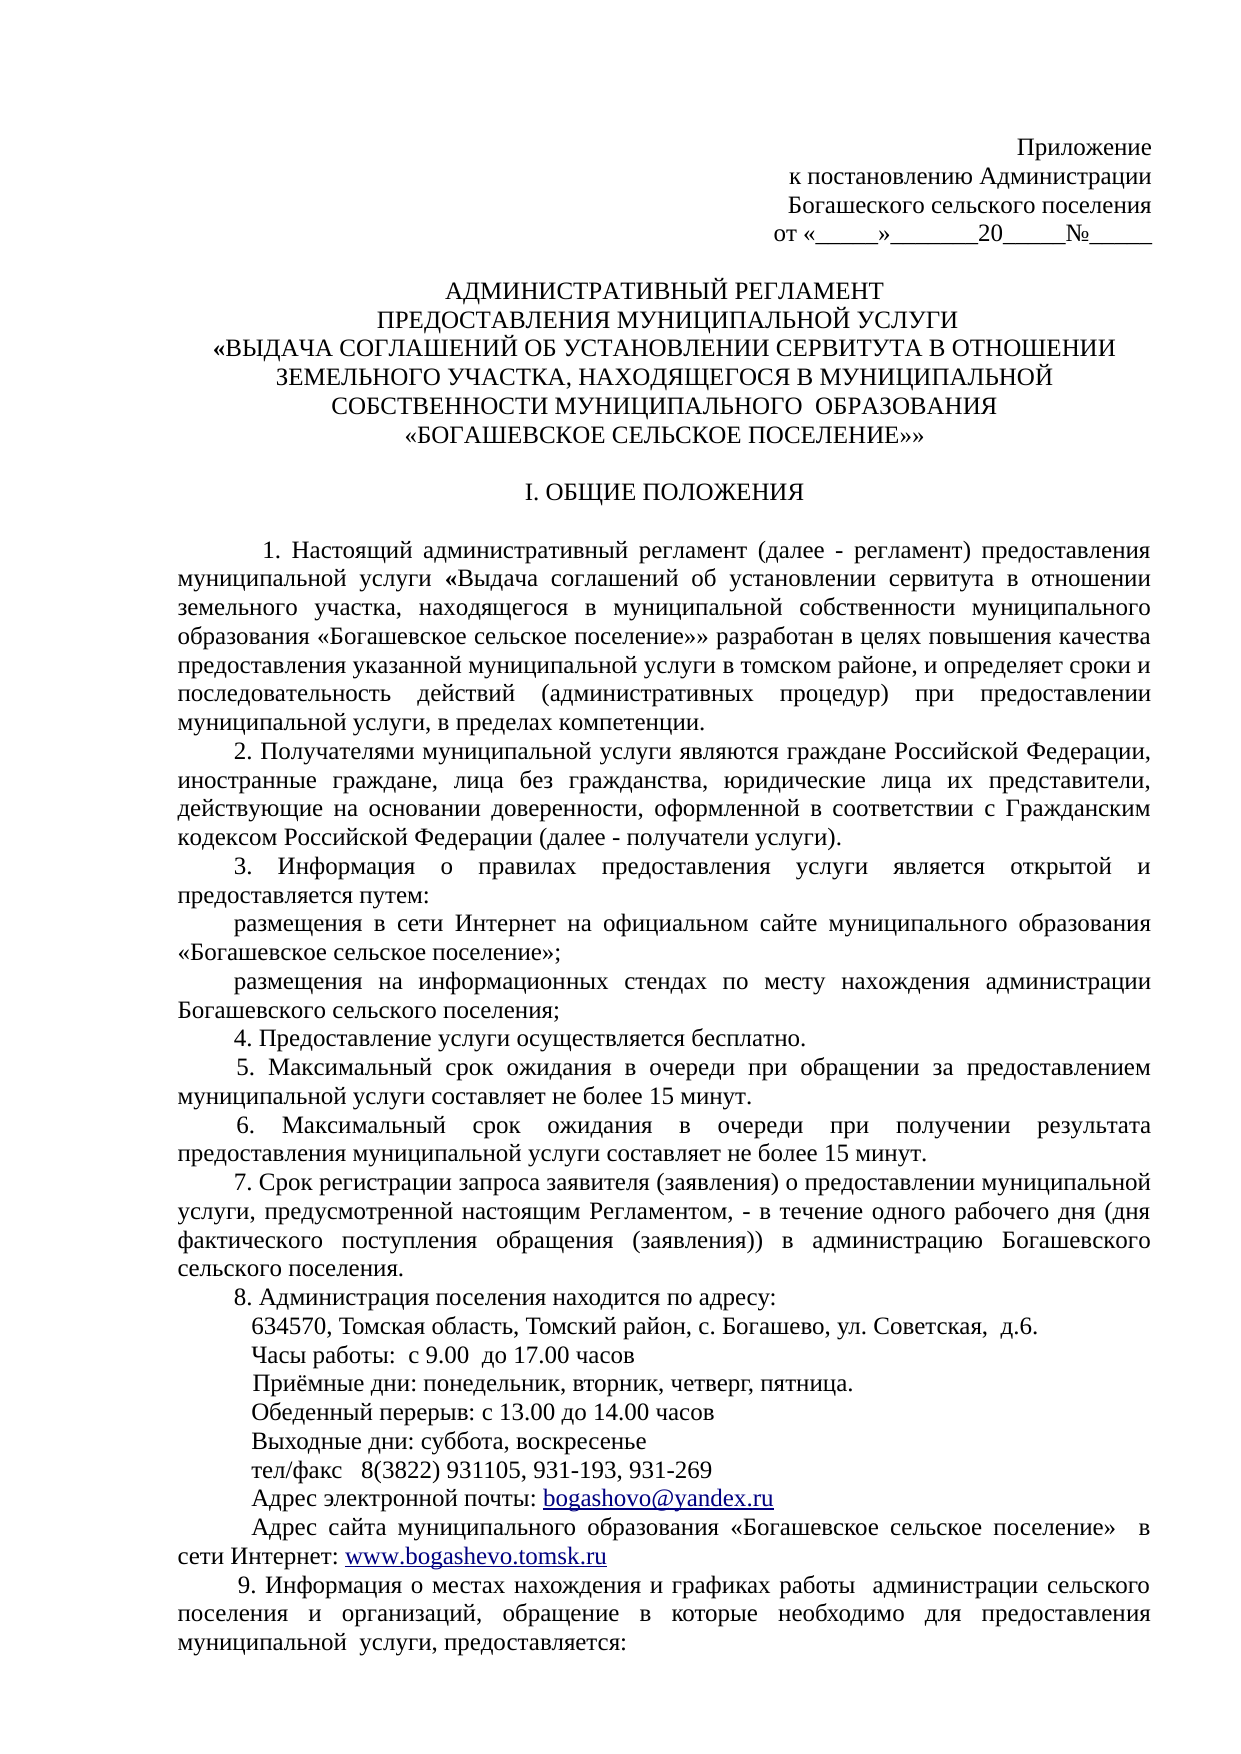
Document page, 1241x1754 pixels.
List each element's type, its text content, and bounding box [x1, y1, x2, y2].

text 7. Срок регистрации запроса заявителя (заявления) о предоставлении муниципальной услуги, предусмотренной настоящим Регламентом, - в течение одного рабочего дня (дня фактического поступления обращения (заявления)) в администрацию Богашевского сельского поселения. [177, 1167, 1152, 1282]
text размещения в сети Интернет на официальном сайте муниципального образования «Богашевское сельское поселение»; [177, 908, 1152, 966]
text Часы работы: с 9.00 до 17.00 часов [177, 1340, 1152, 1368]
text ПРЕДОСТАВЛЕНИЯ МУНИЦИПАЛЬНОЙ УСЛУГИ [177, 305, 1152, 333]
text Выходные дни: суббота, воскресенье [177, 1426, 1152, 1455]
text «БОГАШЕВСКОЕ СЕЛЬСКОЕ ПОСЕЛЕНИЕ»» [177, 420, 1152, 448]
text 4. Предоставление услуги осуществляется бесплатно. [177, 1023, 1152, 1052]
text 1. Настоящий административный регламент (далее - регламент) предоставления муниципальной услуги «Выдача соглашений об установлении сервитута в отношении земельного участка, находящегося в муниципальной собственности муниципального образования «Богашевское сельское поселение»» разработан в целях повышения качества предоставления указанной муниципальной услуги в томском районе, и определяет сроки и последовательность действий (административных процедур) при предоставлении муниципальной услуги, в пределах компетенции. [177, 535, 1152, 736]
text АДМИНИСТРАТИВНЫЙ РЕГЛАМЕНТ [177, 276, 1152, 305]
text Адрес сайта муниципального образования «Богашевское сельское поселение» в сети Интернет: www.bogashevo.tomsk.ru [177, 1512, 1152, 1570]
text Приёмные дни: понедельник, вторник, четверг, пятница. [252, 1368, 1152, 1397]
text Обеденный перерыв: с 13.00 до 14.00 часов [177, 1397, 1152, 1426]
text 6. Максимальный срок ожидания в очереди при получении результата предоставления муниципальной услуги составляет не более 15 минут. [177, 1110, 1152, 1167]
text 8. Администрация поселения находится по адресу: [177, 1282, 1152, 1311]
text 3. Информация о правилах предоставления услуги является открытой и предоставляется путем: [177, 851, 1152, 908]
text Адрес электронной почты: bogashovo@yandex.ru [177, 1483, 1152, 1512]
text «ВЫДАЧА СОГЛАШЕНИЙ ОБ УСТАНОВЛЕНИИ СЕРВИТУТА В ОТНОШЕНИИ ЗЕМЕЛЬНОГО УЧАСТКА, НАХОДЯЩЕГОСЯ В МУНИЦИПАЛЬНОЙ СОБСТВЕННОСТИ МУНИЦИПАЛЬНОГО ОБРАЗОВАНИЯ [177, 333, 1152, 420]
text от «_____»_______20_____№_____ [177, 218, 1152, 247]
text Приложение [177, 132, 1152, 161]
text размещения на информационных стендах по месту нахождения администрации Богашевского сельского поселения; [177, 966, 1152, 1023]
text 5. Максимальный срок ожидания в очереди при обращении за предоставлением муниципальной услуги составляет не более 15 минут. [177, 1052, 1152, 1110]
text 9. Информация о местах нахождения и графиках работы администрации сельского поселения и организаций, обращение в которые необходимо для предоставления муниципальной услуги, предоставляется: [177, 1570, 1152, 1656]
text 2. Получателями муниципальной услуги являются граждане Российской Федерации, иностранные граждане, лица без гражданства, юридические лица их представители, действующие на основании доверенности, оформленной в соответствии с Гражданским кодексом Российской Федерации (далее - получатели услуги). [177, 736, 1152, 851]
text Богашеского сельского поселения [177, 190, 1152, 218]
text I. ОБЩИЕ ПОЛОЖЕНИЯ [177, 477, 1152, 506]
text тел/факс 8(3822) 931105, 931-193, 931-269 [177, 1455, 1152, 1483]
text к постановлению Администрации [177, 161, 1152, 190]
text 634570, Томская область, Томский район, с. Богашево, ул. Советская, д.6. [177, 1311, 1152, 1340]
